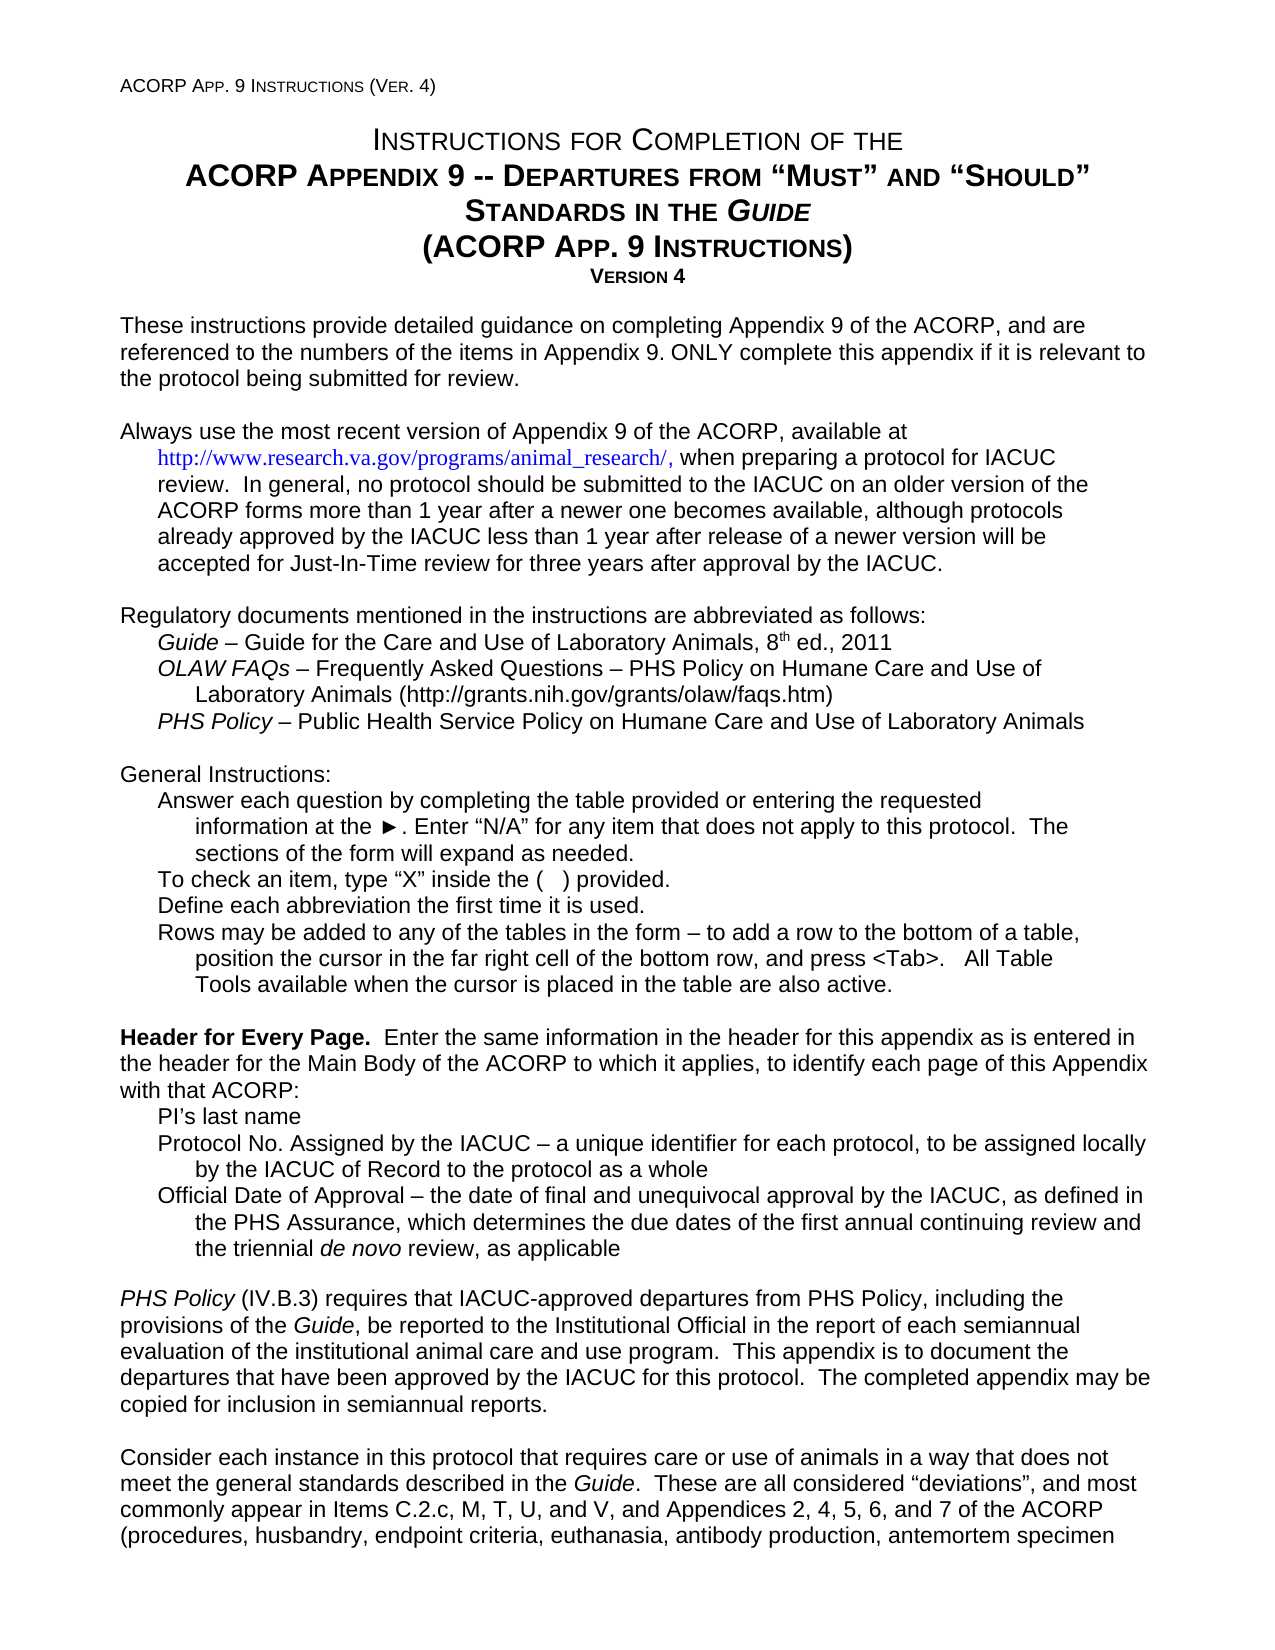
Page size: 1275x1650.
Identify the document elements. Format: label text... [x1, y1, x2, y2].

text Version 4 [120, 264, 1155, 288]
text Official Date of Approval – the date of final and unequivocal approval by the IACUC, as defined in the PHS Assurance, which determines the due dates of the first annual continuing review and the triennial de novo review, as applicable [157, 1182, 1155, 1261]
text Regulatory documents mentioned in the instructions are abbreviated as follows: [120, 602, 1095, 629]
text To check an item, type “X” inside the ( ) provided. [157, 866, 1095, 892]
text PHS Policy – Public Health Service Policy on Humane Care and Use of Laboratory Animals [157, 708, 1095, 734]
title ACORP Appendix 9 -- Departures from “Must” and “Should” Standards in the Guide [120, 157, 1155, 228]
title Instructions for Completion of the [120, 121, 1155, 157]
text Rows may be added to any of the tables in the form – to add a row to the bottom of a table, position the cursor in the far right cell of the bottom row, and press <Tab>. All Table Tools available when the cursor is placed in the table are also active. [157, 919, 1095, 998]
text Protocol No. Assigned by the IACUC – a unique identifier for each protocol, to be assigned locally by the IACUC of Record to the protocol as a whole [157, 1129, 1155, 1182]
text PI’s last name [157, 1103, 1155, 1129]
text General Instructions: [120, 761, 1095, 787]
text Answer each question by completing the table provided or entering the requested information at the ►. Enter “N/A” for any item that does not apply to this protocol. The sections of the form will expand as needed. [157, 787, 1095, 866]
text Always use the most recent version of Appendix 9 of the ACORP, available at http://www.research.va.gov/programs/animal_research/, when preparing a protocol for IACUC review. In general, no protocol should be submitted to the IACUC on an older version of the ACORP forms more than 1 year after a newer one becomes available, although protocols already approved by the IACUC less than 1 year after release of a newer version will be accepted for Just-In-Time review for three years after approval by the IACUC. [120, 418, 1095, 576]
text PHS Policy (IV.B.3) requires that IACUC-approved departures from PHS Policy, including the provisions of the Guide, be reported to the Institutional Official in the report of each semiannual evaluation of the institutional animal care and use program. This appendix is to document the departures that have been approved by the IACUC for this protocol. The completed appendix may be copied for inclusion in semiannual reports. [120, 1285, 1155, 1417]
title (ACORP App. 9 Instructions) [120, 228, 1155, 264]
text OLAW FAQs – Frequently Asked Questions – PHS Policy on Humane Care and Use of Laboratory Animals (http://grants.nih.gov/grants/olaw/faqs.htm) [157, 655, 1095, 708]
text These instructions provide detailed guidance on completing Appendix 9 of the ACORP, and are referenced to the numbers of the items in Appendix 9. ONLY complete this appendix if it is relevant to the protocol being submitted for review. [120, 312, 1155, 391]
text Define each abbreviation the first time it is used. [157, 892, 1095, 919]
text Guide – Guide for the Care and Use of Laboratory Animals, 8th ed., 2011 [157, 629, 1095, 655]
text Header for Every Page. Enter the same information in the header for this appendix as is entered in the header for the Main Body of the ACORP to which it applies, to identify each page of this Appendix with that ACORP: [120, 1024, 1155, 1103]
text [120, 1443, 1155, 1549]
